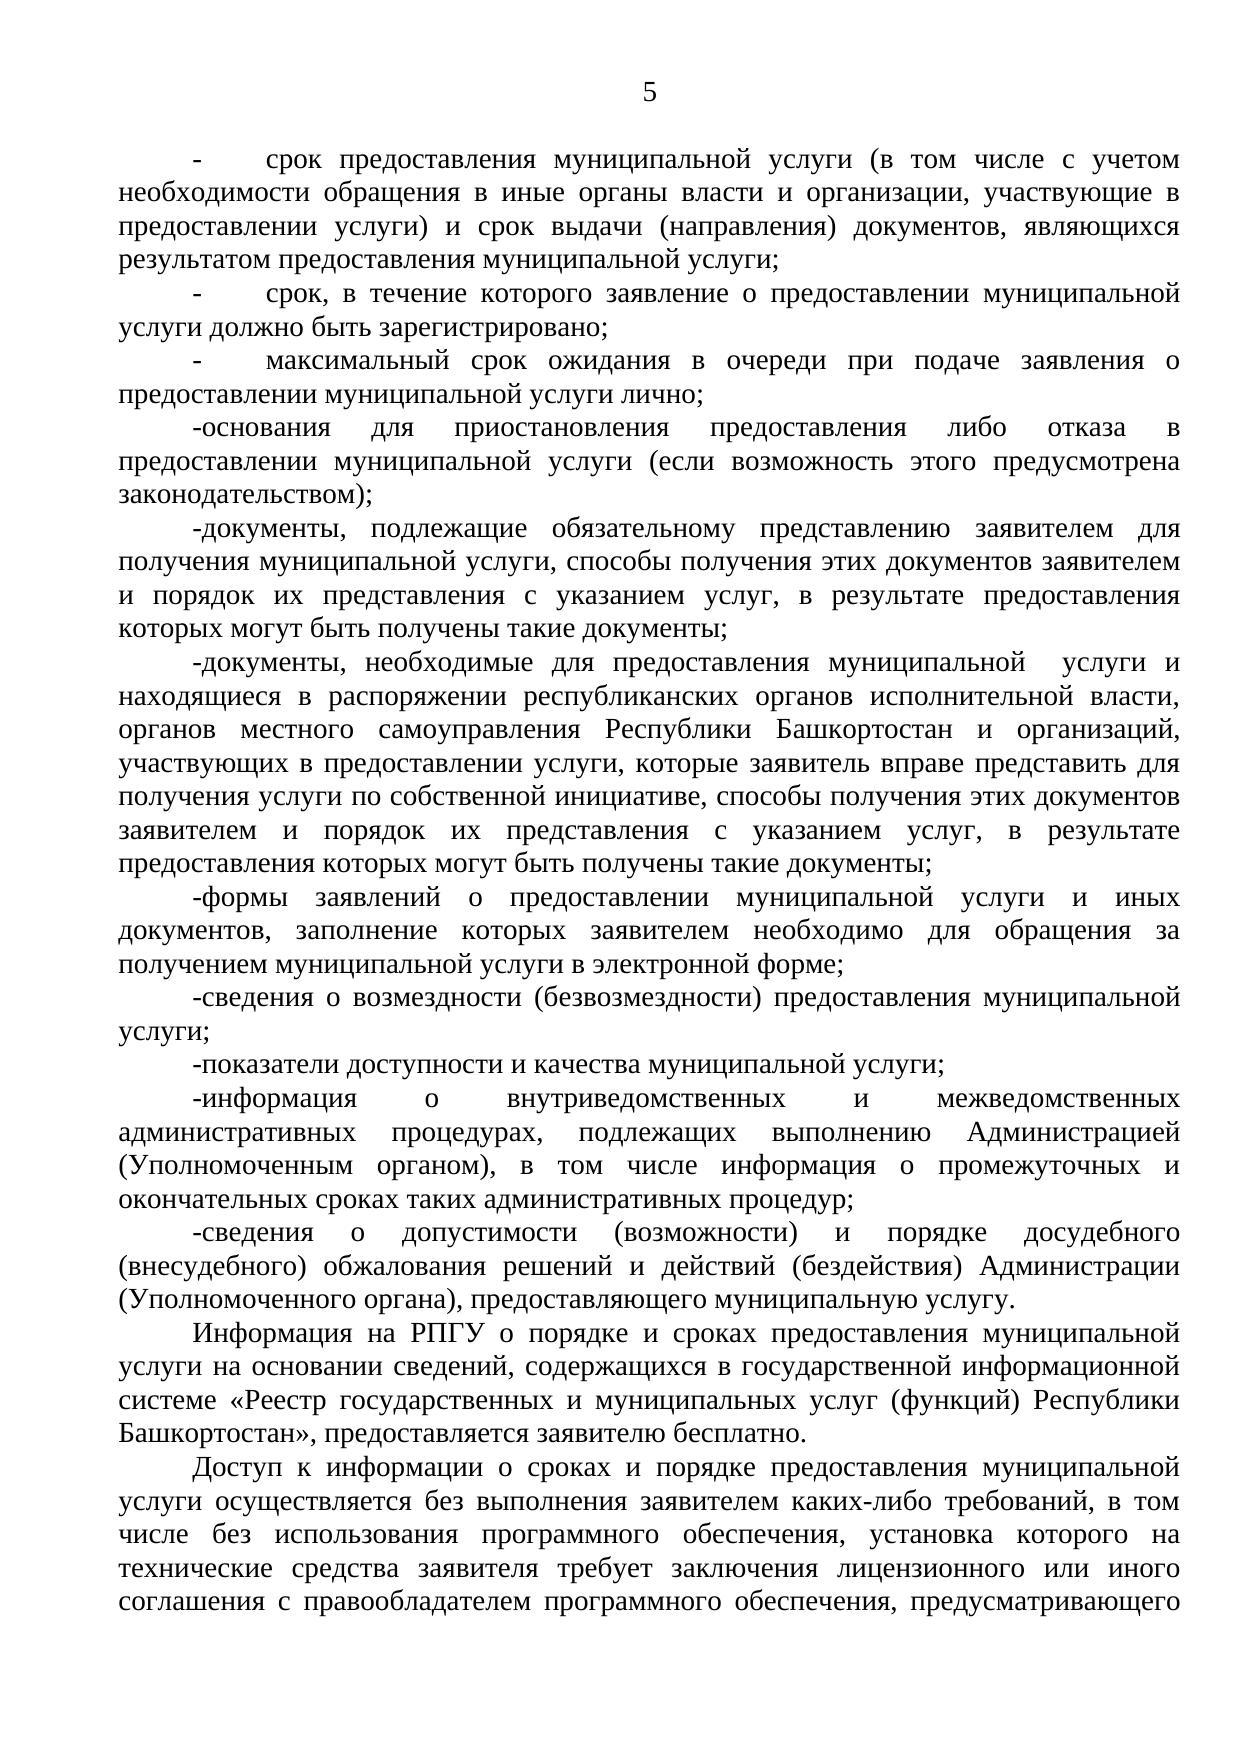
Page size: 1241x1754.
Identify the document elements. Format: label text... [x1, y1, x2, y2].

text - максимальный срок ожидания в очереди при подаче заявления о предоставлении муниципальной услуги лично; [118, 342, 1181, 409]
text -формы заявлений о предоставлении муниципальной услуги и иных документов, заполнение которых заявителем необходимо для обращения за получением муниципальной услуги в электронной форме; [118, 879, 1181, 979]
text -сведения о допустимости (возможности) и порядке досудебного (внесудебного) обжалования решений и действий (бездействия) Администрации (Уполномоченного органа), предоставляющего муниципальную услугу. [118, 1214, 1181, 1315]
text -информация о внутриведомственных и межведомственных административных процедурах, подлежащих выполнению Администрацией (Уполномоченным органом), в том числе информация о промежуточных и окончательных сроках таких административных процедур; [118, 1080, 1181, 1214]
text -сведения о возмездности (безвозмездности) предоставления муниципальной услуги; [118, 979, 1181, 1047]
text -документы, подлежащие обязательному представлению заявителем для получения муниципальной услуги, способы получения этих документов заявителем и порядок их представления с указанием услуг, в результате предоставления которых могут быть получены такие документы; [118, 510, 1181, 644]
text - срок, в течение которого заявление о предоставлении муниципальной услуги должно быть зарегистрировано; [118, 275, 1181, 342]
text -документы, необходимые для предоставления муниципальной услуги и находящиеся в распоряжении республиканских органов исполнительной власти, органов местного самоуправления Республики Башкортостан и организаций, участвующих в предоставлении услуги, которые заявитель вправе представить для получения услуги по собственной инициативе, способы получения этих документов заявителем и порядок их представления с указанием услуг, в результате предоставления которых могут быть получены такие документы; [118, 644, 1181, 879]
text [118, 1449, 1181, 1617]
text -основания для приостановления предоставления либо отказа в предоставлении муниципальной услуги (если возможность этого предусмотрена законодательством); [118, 409, 1181, 510]
text Информация на РПГУ о порядке и сроках предоставления муниципальной услуги на основании сведений, содержащихся в государственной информационной системе «Реестр государственных и муниципальных услуг (функций) Республики Башкортостан», предоставляется заявителю бесплатно. [118, 1315, 1181, 1449]
text - срок предоставления муниципальной услуги (в том числе с учетом необходимости обращения в иные органы власти и организации, участвующие в предоставлении услуги) и срок выдачи (направления) документов, являющихся результатом предоставления муниципальной услуги; [118, 141, 1181, 275]
text -показатели доступности и качества муниципальной услуги; [118, 1047, 1181, 1080]
